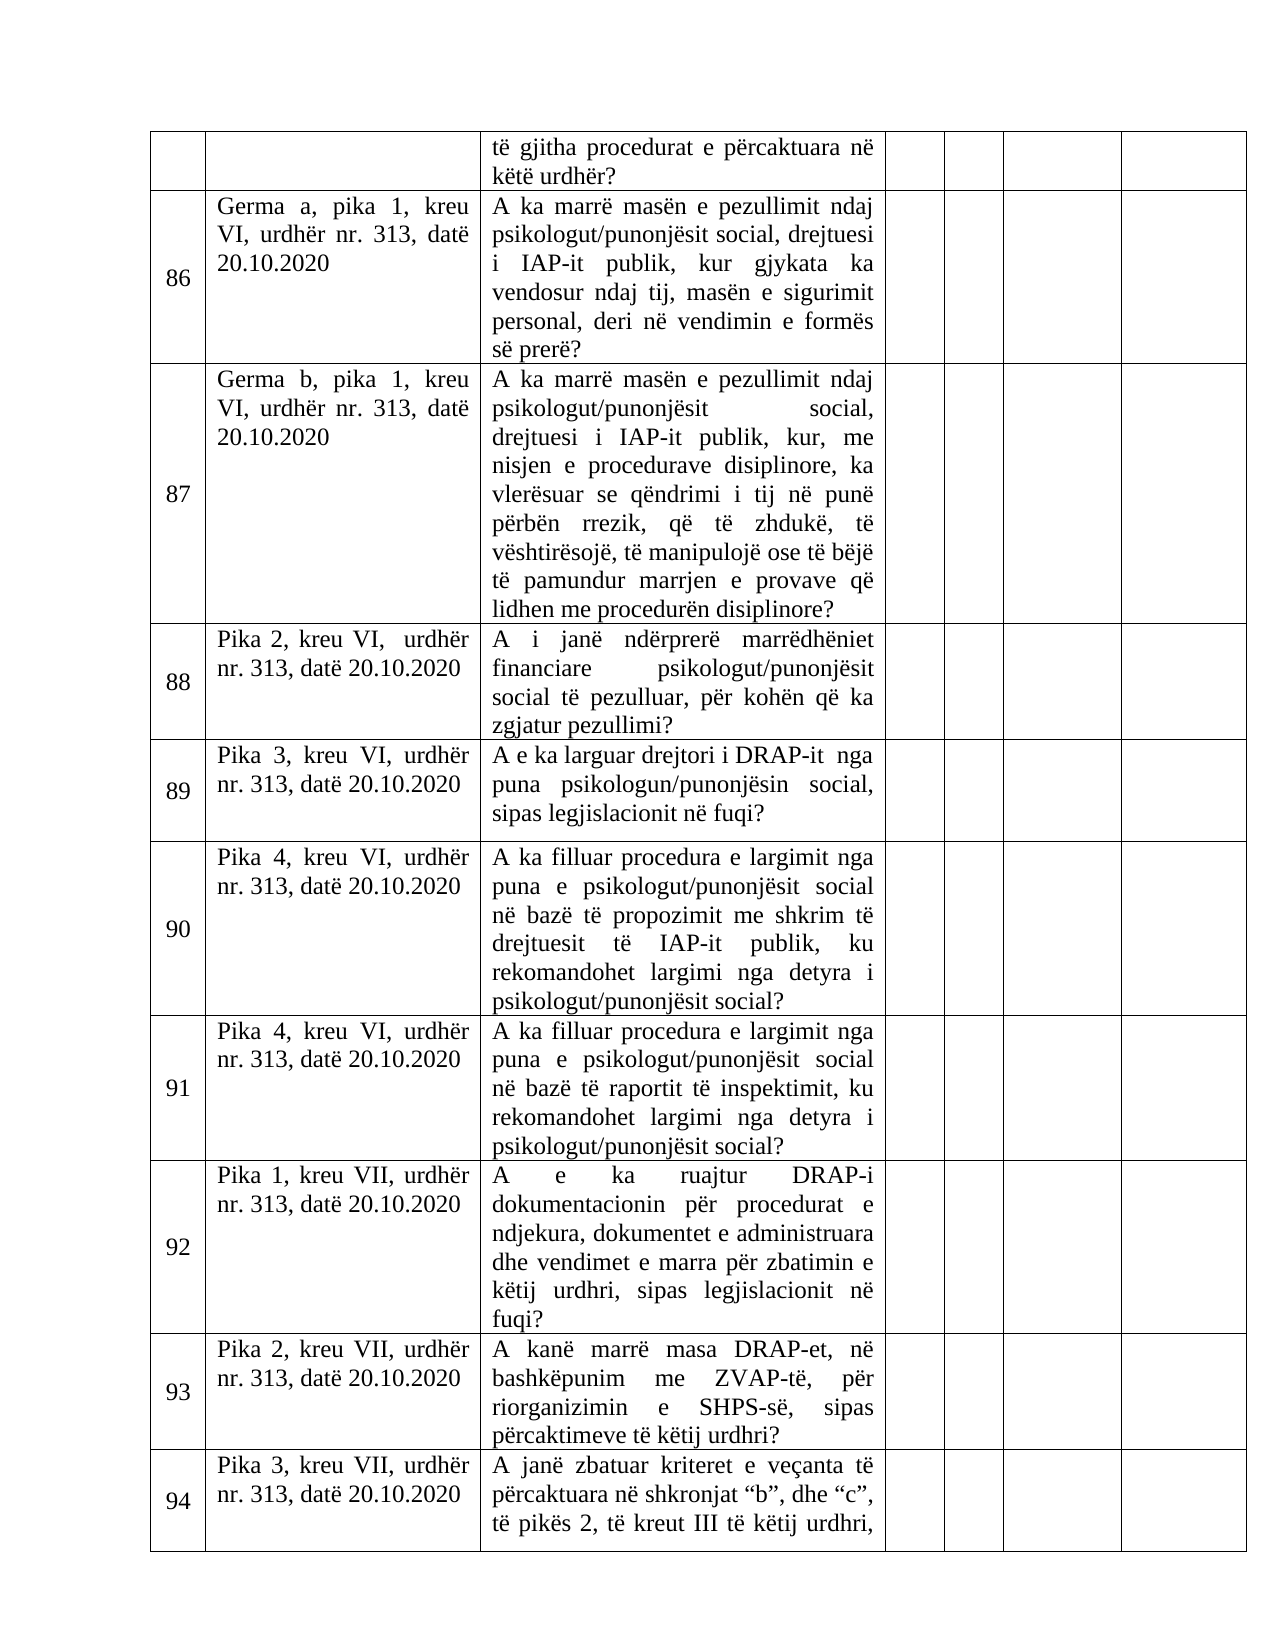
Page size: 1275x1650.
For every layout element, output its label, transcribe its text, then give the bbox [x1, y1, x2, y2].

table_cell 87 [151, 364, 205, 623]
table_cell A e ka larguar drejtori i DRAP-it nga puna psikologun/punonjësin social, sipas legjislacionit në fuqi? [481, 740, 885, 841]
table_cell [945, 1334, 1003, 1449]
table_cell [1122, 842, 1246, 1015]
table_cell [481, 1450, 885, 1551]
table_cell [1004, 842, 1121, 1015]
table_cell Pika 4, kreu VI, urdhër nr. 313, datë 20.10.2020 [206, 1016, 480, 1159]
table_cell Germa a, pika 1, kreu VI, urdhër nr. 313, datë 20.10.2020 [206, 191, 480, 363]
table_cell 88 [151, 624, 205, 739]
table_cell [945, 740, 1003, 841]
table_cell [886, 1016, 944, 1159]
table_cell [1004, 132, 1121, 190]
table_cell [886, 132, 944, 190]
table_cell Pika 4, kreu VI, urdhër nr. 313, datë 20.10.2020 [206, 842, 480, 1015]
table_cell Pika 1, kreu VII, urdhër nr. 313, datë 20.10.2020 [206, 1161, 480, 1333]
table_cell [1004, 1334, 1121, 1449]
table_cell 90 [151, 842, 205, 1015]
table_cell [1122, 1334, 1246, 1449]
table_cell [886, 1450, 944, 1551]
table_cell [1004, 624, 1121, 739]
table_cell [1122, 740, 1246, 841]
table_cell A ka marrë masën e pezullimit ndaj psikologut/punonjësit social, drejtuesi i IAP-it publik, kur, me nisjen e procedurave disiplinore, ka vlerësuar se qëndrimi i tij në punë përbën rrezik, që të zhdukë, të vështirësojë, të manipulojë ose të bëjë të pamundur marrjen e provave që lidhen me procedurën disiplinore? [481, 364, 885, 623]
table_cell [945, 842, 1003, 1015]
table_cell A ka filluar procedura e largimit nga puna e psikologut/punonjësit social në bazë të propozimit me shkrim të drejtuesit të IAP-it publik, ku rekomandohet largimi nga detyra i psikologut/punonjësit social? [481, 842, 885, 1015]
table_cell [945, 364, 1003, 623]
table_cell A kanë marrë masa DRAP-et, në bashkëpunim me ZVAP-të, për riorganizimin e SHPS-së, sipas përcaktimeve të këtij urdhri? [481, 1334, 885, 1449]
table_cell [1004, 191, 1121, 363]
table_cell [886, 740, 944, 841]
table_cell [481, 132, 885, 190]
table_cell [1122, 1450, 1246, 1551]
table_cell [886, 1161, 944, 1333]
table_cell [206, 1450, 480, 1551]
table_cell [1122, 132, 1246, 190]
table_cell [1004, 1016, 1121, 1159]
table_cell A ka filluar procedura e largimit nga puna e psikologut/punonjësit social në bazë të raportit të inspektimit, ku rekomandohet largimi nga detyra i psikologut/punonjësit social? [481, 1016, 885, 1159]
table_cell [1004, 1450, 1121, 1551]
table_cell [1122, 1161, 1246, 1333]
table_cell [1122, 191, 1246, 363]
table_cell A i janë ndërprerë marrëdhëniet financiare psikologut/punonjësit social të pezulluar, për kohën që ka zgjatur pezullimi? [481, 624, 885, 739]
table_cell [886, 842, 944, 1015]
table_cell [1004, 740, 1121, 841]
table_cell 85 [151, 132, 205, 190]
table_cell 93 [151, 1334, 205, 1449]
table_cell [886, 191, 944, 363]
table_cell 86 [151, 191, 205, 363]
table_cell A ka marrë masën e pezullimit ndaj psikologut/punonjësit social, drejtuesi i IAP-it publik, kur gjykata ka vendosur ndaj tij, masën e sigurimit personal, deri në vendimin e formës së prerë? [481, 191, 885, 363]
table_cell 89 [151, 740, 205, 841]
table_cell [886, 364, 944, 623]
table_cell [945, 191, 1003, 363]
table_cell 91 [151, 1016, 205, 1159]
table_cell Germa b, pika 1, kreu VI, urdhër nr. 313, datë 20.10.2020 [206, 364, 480, 623]
table_cell Pika 2, kreu VI, urdhër nr. 313, datë 20.10.2020 [206, 624, 480, 739]
table_cell 94 [151, 1450, 205, 1551]
table_cell [945, 1450, 1003, 1551]
table_cell [886, 624, 944, 739]
table_cell [945, 624, 1003, 739]
table_cell [1122, 364, 1246, 623]
table_cell Pika 3, kreu VI, urdhër nr. 313, datë 20.10.2020 [206, 740, 480, 841]
table_cell A e ka ruajtur DRAP-i dokumentacionin për procedurat e ndjekura, dokumentet e administruara dhe vendimet e marra për zbatimin e këtij urdhri, sipas legjislacionit në fuqi? [481, 1161, 885, 1333]
table_cell [1004, 364, 1121, 623]
table_cell [886, 1334, 944, 1449]
table_cell 92 [151, 1161, 205, 1333]
table_cell [1122, 624, 1246, 739]
table_cell [945, 132, 1003, 190]
table_cell Pika 2, kreu VII, urdhër nr. 313, datë 20.10.2020 [206, 1334, 480, 1449]
table_cell [1122, 1016, 1246, 1159]
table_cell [206, 132, 480, 190]
table_cell [1004, 1161, 1121, 1333]
table_cell [945, 1016, 1003, 1159]
table_cell [945, 1161, 1003, 1333]
